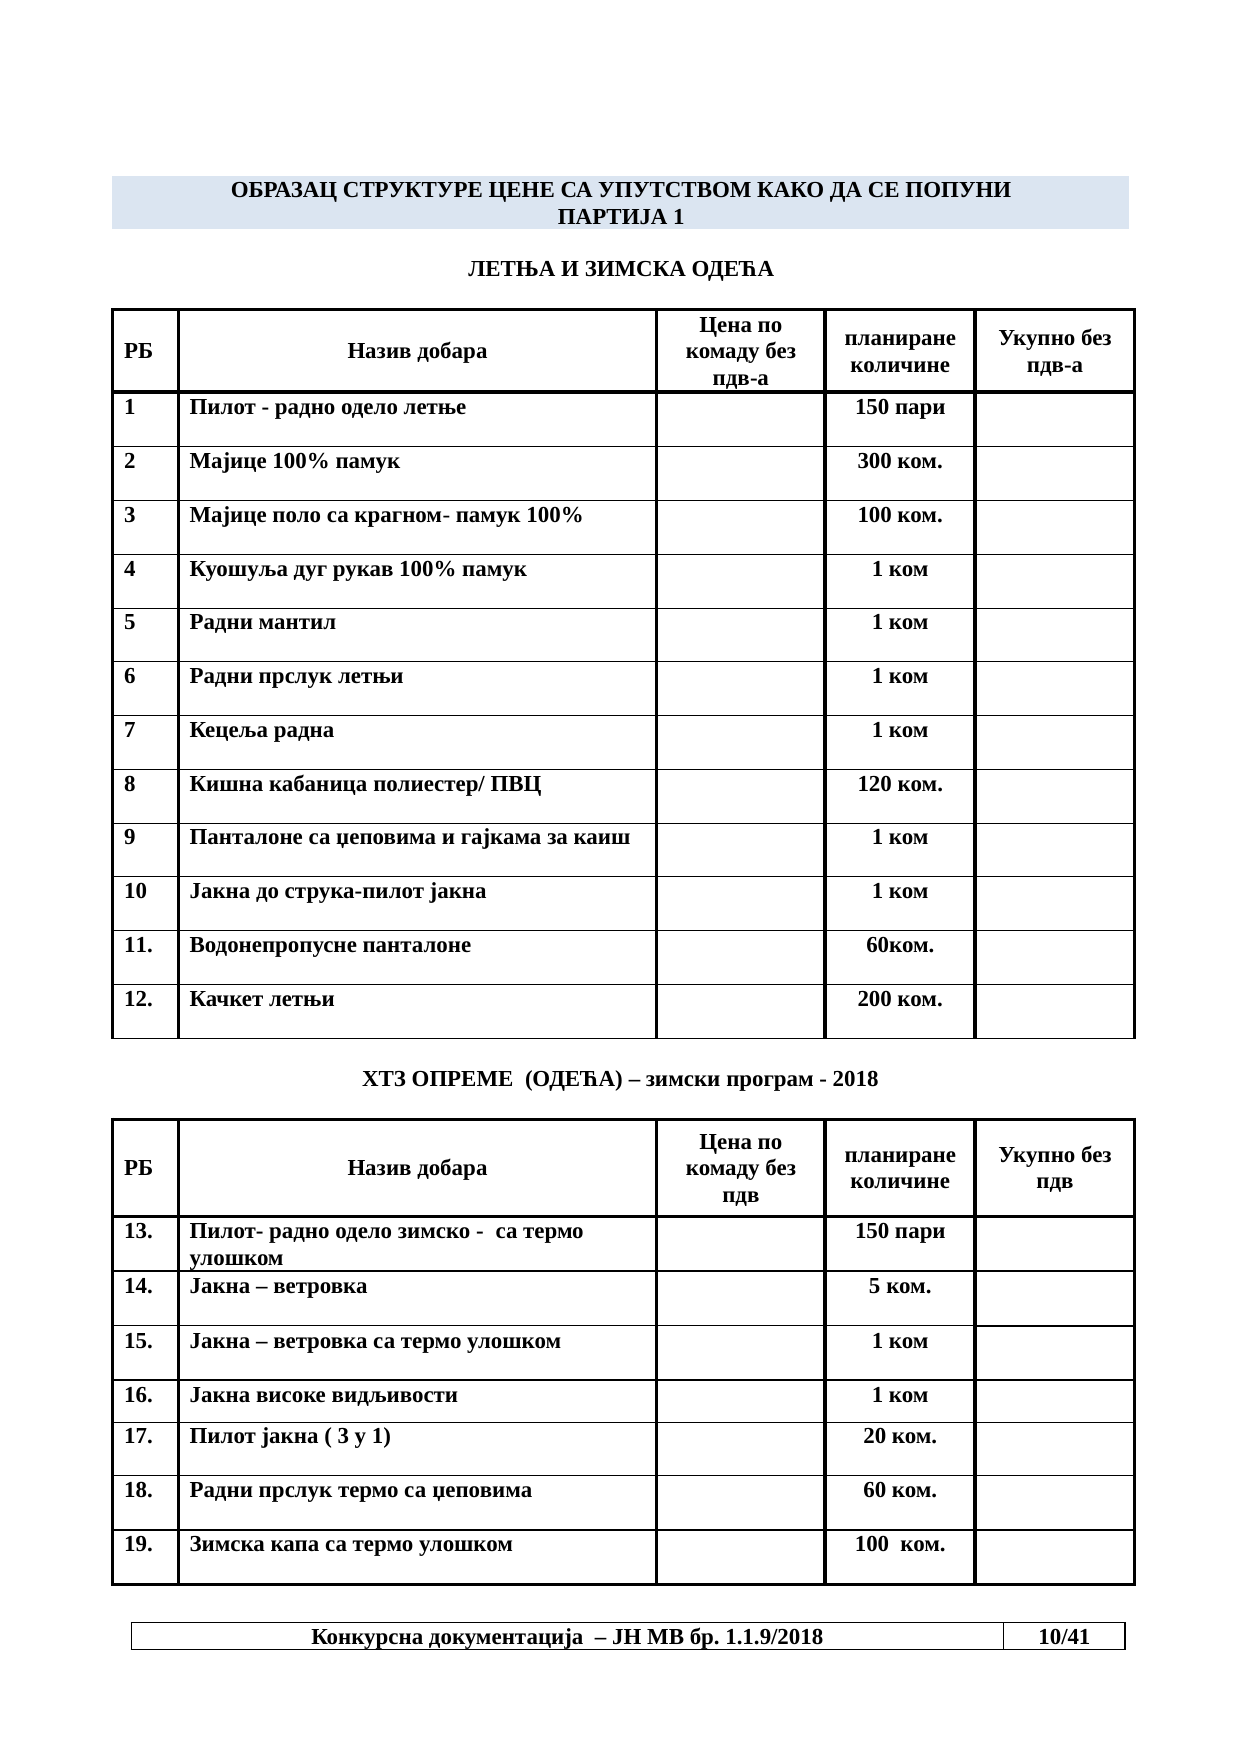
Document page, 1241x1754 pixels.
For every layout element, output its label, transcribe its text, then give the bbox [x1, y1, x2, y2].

table_cell Качкет летњи [180, 985, 655, 1037]
table_cell 100 ком. [827, 501, 973, 554]
table_cell [658, 555, 823, 607]
table_cell 300 ком. [827, 447, 973, 500]
table_cell Радни прслук термо са џеповима [180, 1476, 655, 1529]
table_cell [977, 1423, 1133, 1475]
table_cell [977, 501, 1133, 554]
table_cell [977, 662, 1133, 715]
table_header Цена по комаду без пдв-a [658, 311, 823, 390]
table_cell Радни мантил [180, 609, 655, 661]
table_cell [977, 770, 1133, 822]
table_cell 1 ком [827, 662, 973, 715]
table_cell [977, 394, 1133, 446]
table_cell Мајице поло са крагном- памук 100% [180, 501, 655, 554]
table_cell 1 ком [827, 1326, 973, 1379]
table_cell [658, 1326, 823, 1379]
table_cell [658, 501, 823, 554]
table_cell [977, 1218, 1133, 1270]
table_cell [977, 877, 1133, 930]
table_cell [658, 770, 823, 822]
table_cell 8 [114, 770, 177, 822]
table_cell [658, 877, 823, 930]
table_cell Куошуља дуг рукав 100% памук [180, 555, 655, 607]
table_cell 5 [114, 609, 177, 661]
table_cell Јакна – ветровка са термо улошком [180, 1326, 655, 1379]
table_header РБ [114, 311, 177, 390]
table_cell [658, 1381, 823, 1421]
table_cell [977, 931, 1133, 984]
text ОБРАЗАЦ СТРУКТУРЕ ЦЕНЕ СА УПУТСТВОМ КАКО ДА СЕ ПОПУНИ [112, 176, 1129, 203]
table_cell [658, 1272, 823, 1324]
table_cell [658, 1476, 823, 1529]
table_cell 1 ком [827, 609, 973, 661]
table_cell [658, 662, 823, 715]
table_cell Панталоне са џеповима и гајкама за каиш [180, 824, 655, 876]
table_cell 6 [114, 662, 177, 715]
table_cell 16. [114, 1381, 177, 1421]
table_cell [977, 1476, 1133, 1529]
table_cell [977, 985, 1133, 1037]
table_cell Јакна – ветровка [180, 1272, 655, 1324]
table_header Назив добара [180, 311, 655, 390]
table_cell 10 [114, 877, 177, 930]
table_cell 1 ком [827, 716, 973, 769]
table_header РБ [114, 1121, 177, 1214]
table_cell Радни прслук летњи [180, 662, 655, 715]
table_cell [977, 824, 1133, 876]
table_cell Јакна до струка-пилот јакна [180, 877, 655, 930]
table_cell [658, 1423, 823, 1475]
table_cell 120 ком. [827, 770, 973, 822]
table_cell 9 [114, 824, 177, 876]
table_cell Пилот- радно одело зимско - са термо улошком [180, 1218, 655, 1270]
table_cell [977, 1531, 1133, 1583]
table_cell 20 ком. [827, 1423, 973, 1475]
text ХТЗ ОПРЕМЕ (ОДЕЋА) – зимски програм - 2018 [0, 1065, 1240, 1091]
table_cell 150 пари [827, 1218, 973, 1270]
text ПАРТИЈА 1 [112, 203, 1129, 229]
table_cell Мајице 100% памук [180, 447, 655, 500]
table_cell 4 [114, 555, 177, 607]
table_cell [658, 394, 823, 446]
table_cell [658, 1531, 823, 1583]
table_cell 1 ком [827, 555, 973, 607]
table_cell 19. [114, 1531, 177, 1583]
table_cell Зимска капа са термо улошком [180, 1531, 655, 1583]
table_cell 7 [114, 716, 177, 769]
table_cell [977, 1381, 1133, 1421]
table_cell 60 ком. [827, 1476, 973, 1529]
table_header планиране количине [827, 311, 973, 390]
table_cell 1 ком [827, 877, 973, 930]
table_cell 14. [114, 1272, 177, 1324]
table_cell 17. [114, 1423, 177, 1475]
table_cell Пилот - радно одело летње [180, 394, 655, 446]
table_cell 60ком. [827, 931, 973, 984]
table_cell 1 ком [827, 1381, 973, 1421]
table_cell Кецеља радна [180, 716, 655, 769]
table_cell [977, 555, 1133, 607]
table_header планиране количине [827, 1121, 973, 1214]
table_header Цена по комаду без пдв [658, 1121, 823, 1214]
table_cell Кишна кабаница полиестер/ ПВЦ [180, 770, 655, 822]
table_cell 2 [114, 447, 177, 500]
table_cell Јакна високе видљивости [180, 1381, 655, 1421]
table_cell [658, 931, 823, 984]
table_cell [658, 824, 823, 876]
table_cell 1 [114, 394, 177, 446]
table_cell [658, 1218, 823, 1270]
table_cell 150 пари [827, 394, 973, 446]
list ЛЕТЊА И ЗИМСКА ОДЕЋА [112, 255, 1129, 282]
table_cell 5 ком. [827, 1272, 973, 1324]
table_cell [977, 1272, 1133, 1324]
table_cell Водонепропусне панталоне [180, 931, 655, 984]
table_cell 18. [114, 1476, 177, 1529]
table_header Укупно без пдв-a [977, 311, 1133, 390]
table_cell [977, 716, 1133, 769]
table_cell 12. [114, 985, 177, 1037]
table_cell [658, 447, 823, 500]
table_header Назив добара [180, 1121, 655, 1214]
table_cell [658, 716, 823, 769]
table_cell [977, 609, 1133, 661]
table_cell Пилот јакна ( 3 у 1) [180, 1423, 655, 1475]
table_cell 15. [114, 1326, 177, 1379]
table_cell 11. [114, 931, 177, 984]
table_cell [658, 609, 823, 661]
table_cell 3 [114, 501, 177, 554]
table_cell 100 ком. [827, 1531, 973, 1583]
table_cell 1 ком [827, 824, 973, 876]
table_cell 200 ком. [827, 985, 973, 1037]
table_header Укупно без пдв [977, 1121, 1133, 1214]
table_cell 13. [114, 1218, 177, 1270]
table_cell [977, 1327, 1133, 1379]
table_cell [977, 447, 1133, 500]
table_cell [658, 985, 823, 1037]
